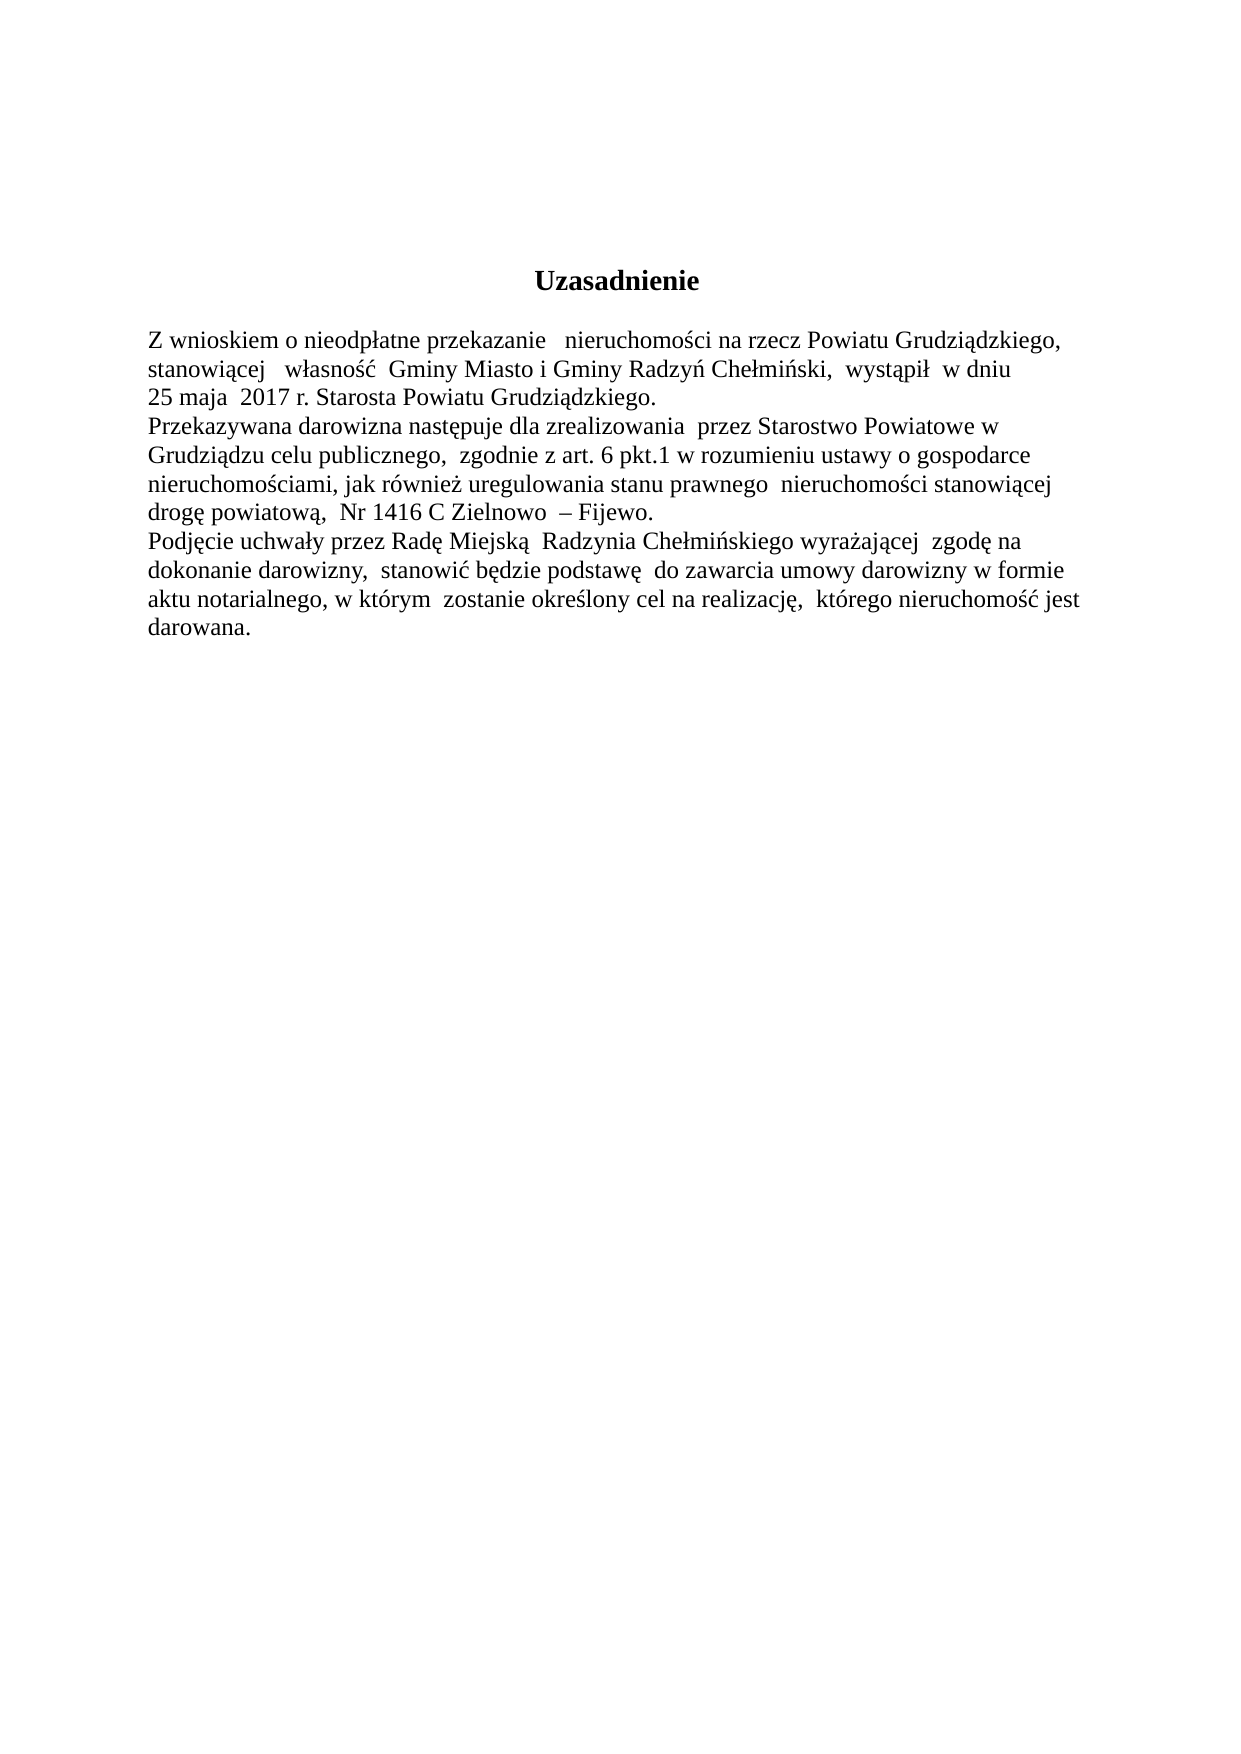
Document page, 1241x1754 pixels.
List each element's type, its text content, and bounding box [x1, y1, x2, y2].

text Podjęcie uchwały przez Radę Miejską Radzynia Chełmińskiego wyrażającej zgodę na dokonanie darowizny, stanowić będzie podstawę do zawarcia umowy darowizny w formie aktu notarialnego, w którym zostanie określony cel na realizację, którego nieruchomość jest darowana. [148, 526, 1093, 641]
text Uzasadnienie [148, 263, 1093, 296]
text 25 maja 2017 r. Starosta Powiatu Grudziądzkiego. [148, 382, 1093, 411]
text Przekazywana darowizna następuje dla zrealizowania przez Starostwo Powiatowe w Grudziądzu celu publicznego, zgodnie z art. 6 pkt.1 w rozumieniu ustawy o gospodarce nieruchomościami, jak również uregulowania stanu prawnego nieruchomości stanowiącej drogę powiatową, Nr 1416 C Zielnowo – Fijewo. [148, 411, 1093, 526]
text Z wnioskiem o nieodpłatne przekazanie nieruchomości na rzecz Powiatu Grudziądzkiego, stanowiącej własność Gminy Miasto i Gminy Radzyń Chełmiński, wystąpił w dniu [148, 325, 1093, 382]
